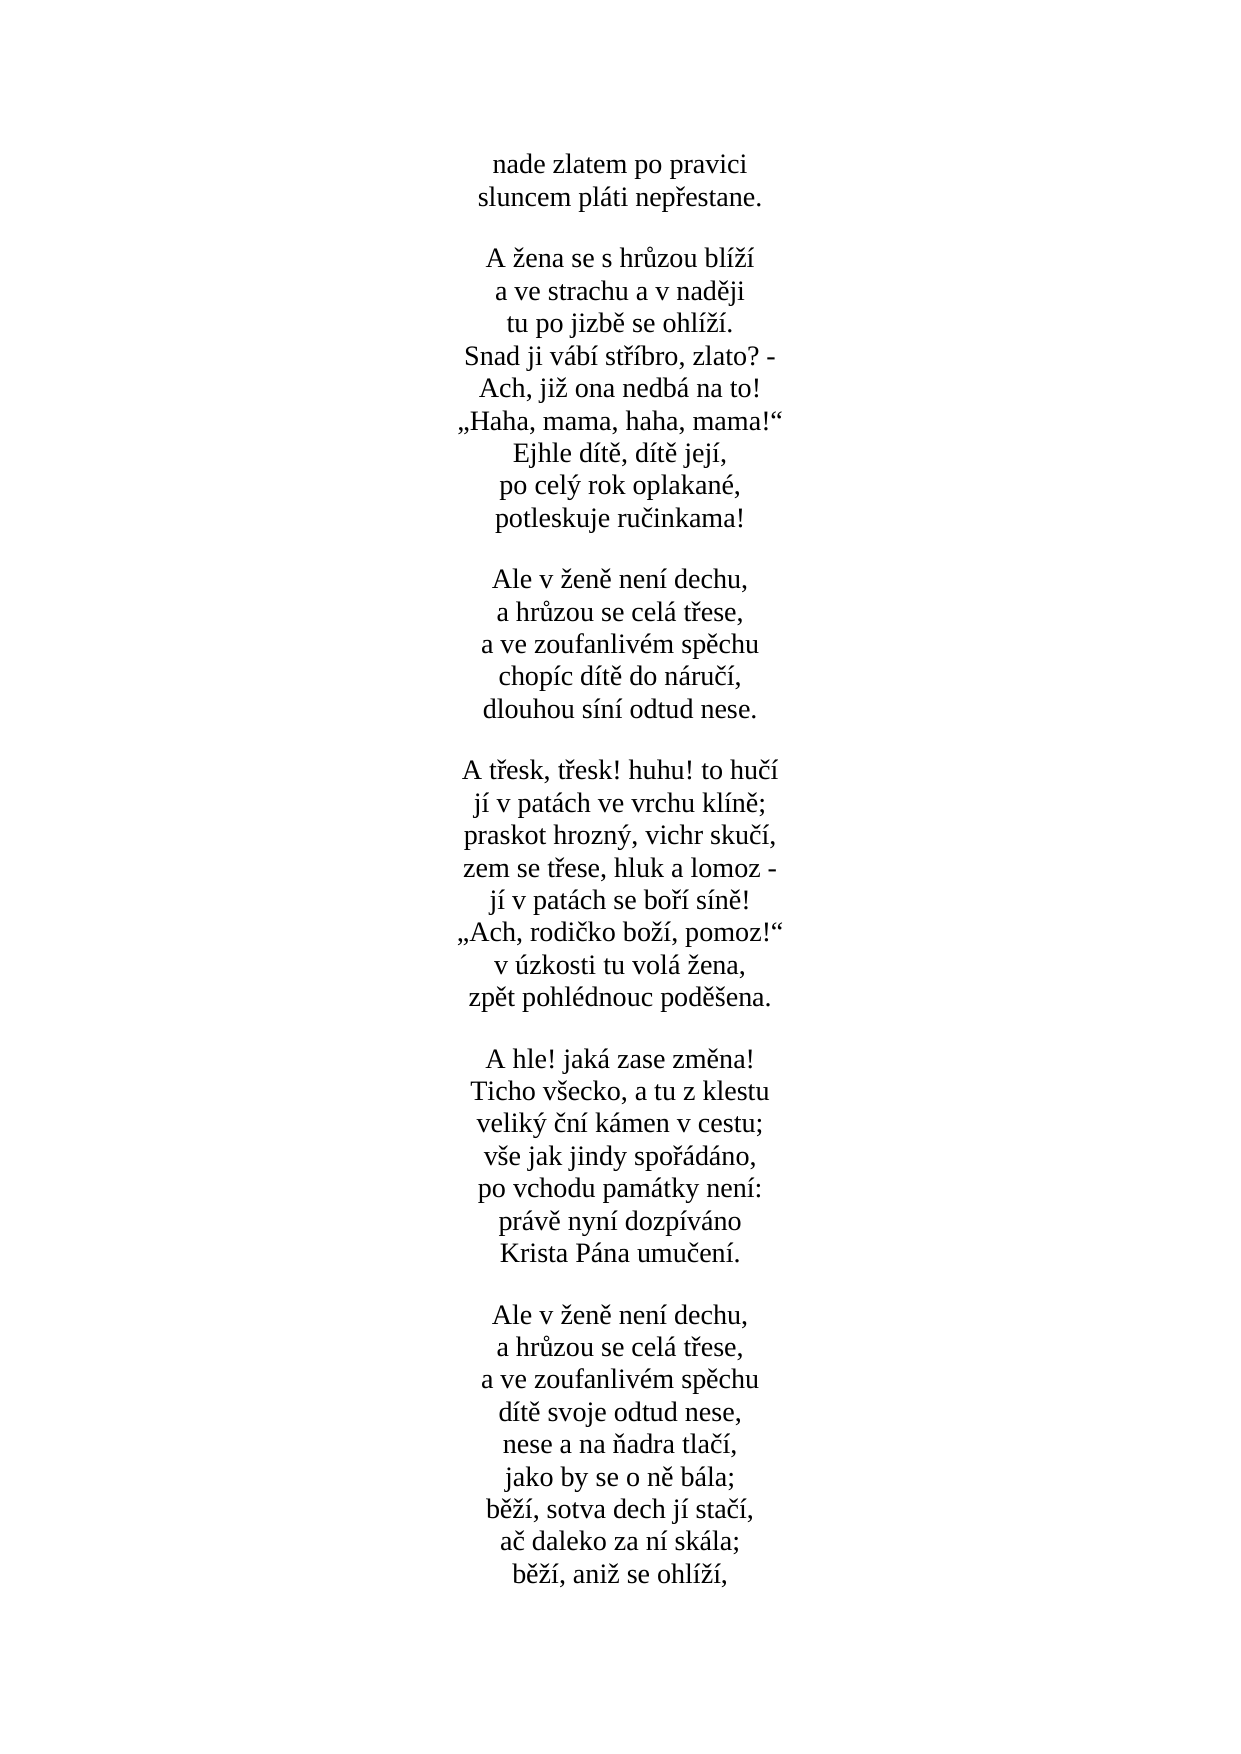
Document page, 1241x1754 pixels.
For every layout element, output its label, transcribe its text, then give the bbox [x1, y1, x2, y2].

text A třesk, třesk! huhu! to hučí jí v patách ve vrchu klíně; praskot hrozný, vichr skučí, zem se třese, hluk a lomoz - jí v patách se boří síně! „Ach, rodičko boží, pomoz!“ v úzkosti tu volá žena, zpět pohlédnouc poděšena. [148, 753, 1093, 1013]
text Ale v ženě není dechu, a hrůzou se celá třese, a ve zoufanlivém spěchu chopíc dítě do náručí, dlouhou síní odtud nese. [148, 562, 1093, 724]
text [148, 148, 1093, 212]
text A žena se s hrůzou blíží a ve strachu a v naději tu po jizbě se ohlíží. Snad ji vábí stříbro, zlato? - Ach, již ona nedbá na to! „Haha, mama, haha, mama!“ Ejhle dítě, dítě její, po celý rok oplakané, potleskuje ručinkama! [148, 242, 1093, 533]
text A hle! jaká zase změna! Ticho všecko, a tu z klestu veliký ční kámen v cestu; vše jak jindy spořádáno, po vchodu památky není: právě nyní dozpíváno Krista Pána umučení. [148, 1042, 1093, 1268]
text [148, 1298, 1093, 1589]
